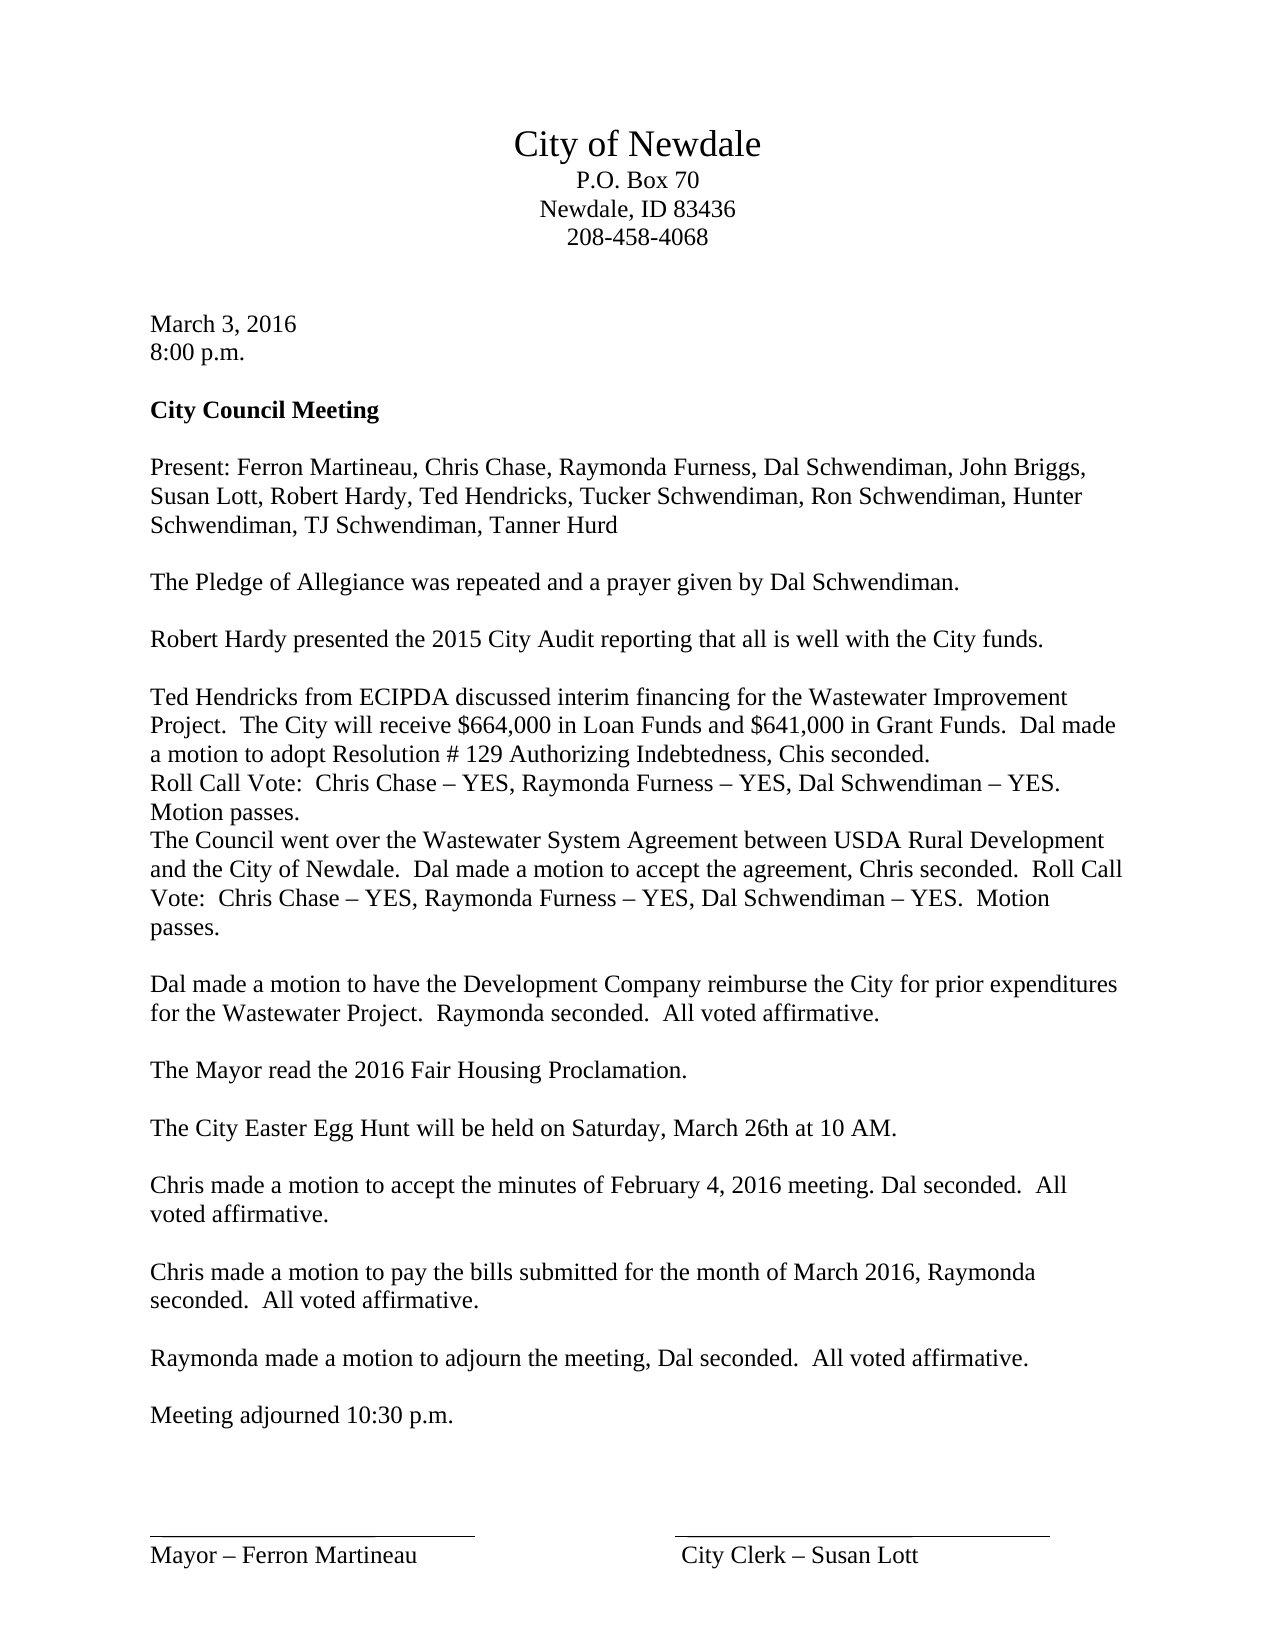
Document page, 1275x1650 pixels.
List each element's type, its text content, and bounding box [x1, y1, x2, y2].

text March 3, 2016 [150, 309, 1125, 337]
text The Mayor read the 2016 Fair Housing Proclamation. The City Easter Egg Hunt will be held on Saturday, March 26th at 10 AM. Chris made a motion to accept the minutes of February 4, 2016 meeting. Dal seconded. All voted affirmative. Chris made a motion to pay the bills submitted for the month of March 2016, Raymonda seconded. All voted affirmative. Raymonda made a motion to adjourn the meeting, Dal seconded. All voted affirmative. Meeting adjourned 10:30 p.m. [150, 1056, 1125, 1457]
text City of Newdale [150, 122, 1125, 165]
text 8:00 p.m. [150, 337, 1125, 366]
text Newdale, ID 83436 [150, 194, 1125, 222]
text Mayor – Ferron Martineau City Clerk – Susan Lott [150, 1540, 1125, 1568]
text _________________ __________________ [150, 1511, 1125, 1540]
text Ted Hendricks from ECIPDA discussed interim financing for the Wastewater Improvement Project. The City will receive $664,000 in Loan Funds and $641,000 in Grant Funds. Dal made a motion to adopt Resolution # 129 Authorizing Indebtedness, Chis seconded. Roll Call Vote: Chris Chase – YES, Raymonda Furness – YES, Dal Schwendiman – YES. Motion passes. The Council went over the Wastewater System Agreement between USDA Rural Development and the City of Newdale. Dal made a motion to accept the agreement, Chris seconded. Roll Call Vote: Chris Chase – YES, Raymonda Furness – YES, Dal Schwendiman – YES. Motion passes. Dal made a motion to have the Development Company reimburse the City for prior expenditures for the Wastewater Project. Raymonda seconded. All voted affirmative. [150, 682, 1125, 1027]
text P.O. Box 70 [150, 165, 1125, 194]
text The Pledge of Allegiance was repeated and a prayer given by Dal Schwendiman. Robert Hardy presented the 2015 City Audit reporting that all is well with the City funds. [150, 567, 1125, 653]
text City Council Meeting [150, 395, 1125, 424]
text 208-458-4068 [150, 222, 1125, 251]
text Present: Ferron Martineau, Chris Chase, Raymonda Furness, Dal Schwendiman, John Briggs, Susan Lott, Robert Hardy, Ted Hendricks, Tucker Schwendiman, Ron Schwendiman, Hunter Schwendiman, TJ Schwendiman, Tanner Hurd [150, 452, 1125, 567]
